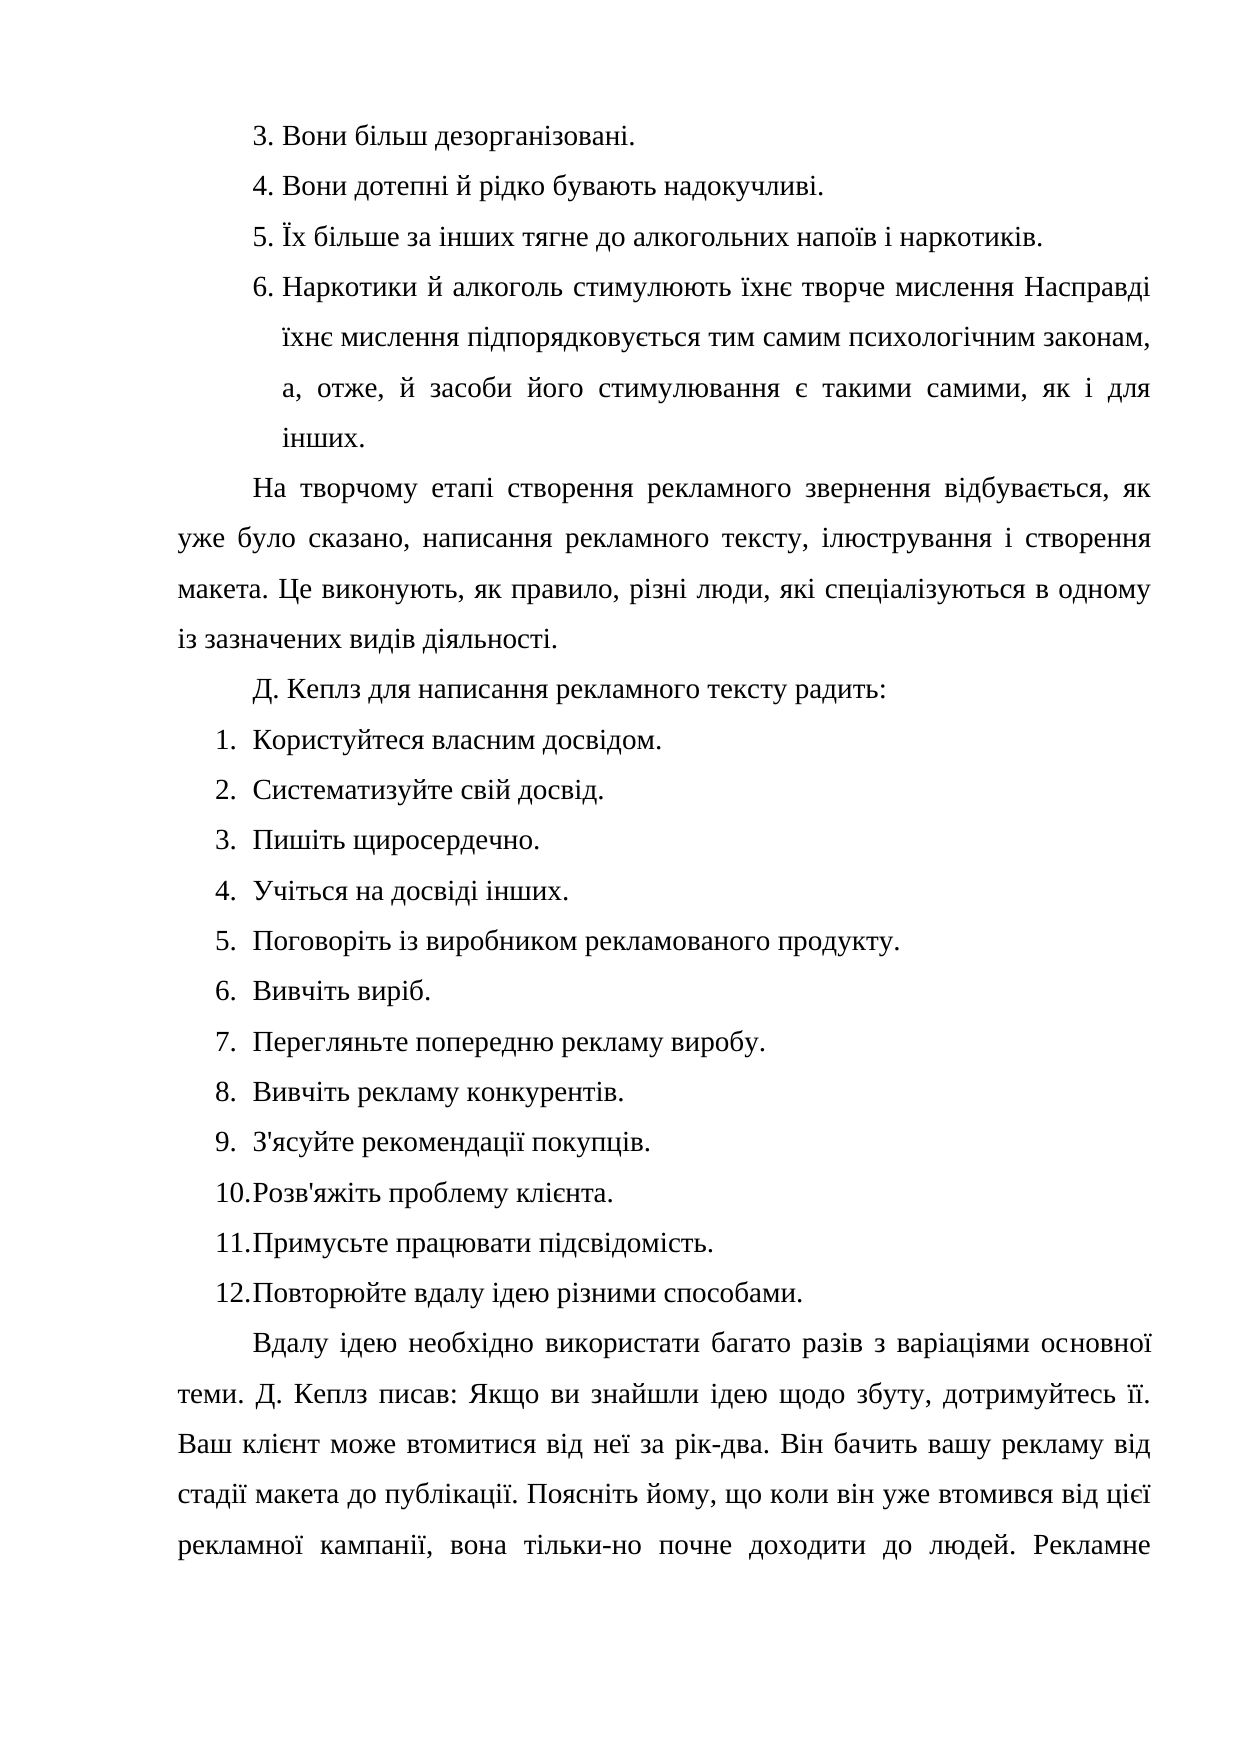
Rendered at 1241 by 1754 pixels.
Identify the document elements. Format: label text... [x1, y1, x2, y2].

list Користуйтеся власним досвідом. [215, 722, 1152, 755]
list Їх більше за інших тягне до алкогольних напоїв і наркотиків. [252, 219, 1152, 252]
text Д. Кеплз для написання рекламного тексту радить: [177, 672, 1152, 705]
list З'ясуйте рекомендації покупців. [215, 1124, 1152, 1158]
text На творчому етапі створення рекламного звернення відбувається, як уже було сказано, написання рекламного тексту, ілюстрування і створення макета. Це виконують, як правило, різні люди, які спеціалізуються в одному із зазначених видів діяльності. [177, 470, 1152, 655]
list Наркотики й алкоголь стимулюють їхнє творче мислення Насправді їхнє мислення підпорядковується тим самим психологічним законам, а, отже, й засоби його стимулювання є такими самими, як і для інших. [252, 269, 1152, 453]
list Перегляньте попередню рекламу виробу. [215, 1024, 1152, 1057]
list Поговоріть із виробником рекламованого продукту. [215, 923, 1152, 957]
list Вони більш дезорганізовані. [252, 118, 1152, 152]
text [177, 1326, 1152, 1560]
list Повторюйте вдалу ідею різними способами. [215, 1275, 1152, 1309]
list Пишіть щиросердечно. [215, 822, 1152, 856]
list Примусьте працювати підсвідомість. [215, 1225, 1152, 1258]
list Систематизуйте свій досвід. [215, 772, 1152, 806]
list Вивчіть виріб. [215, 973, 1152, 1007]
list Учіться на досвіді інших. [215, 873, 1152, 906]
list Вони дотепні й рідко бувають надокучливі. [252, 168, 1152, 202]
list Вивчіть рекламу конкурентів. [215, 1074, 1152, 1108]
list Розв'яжіть проблему клієнта. [215, 1175, 1152, 1208]
